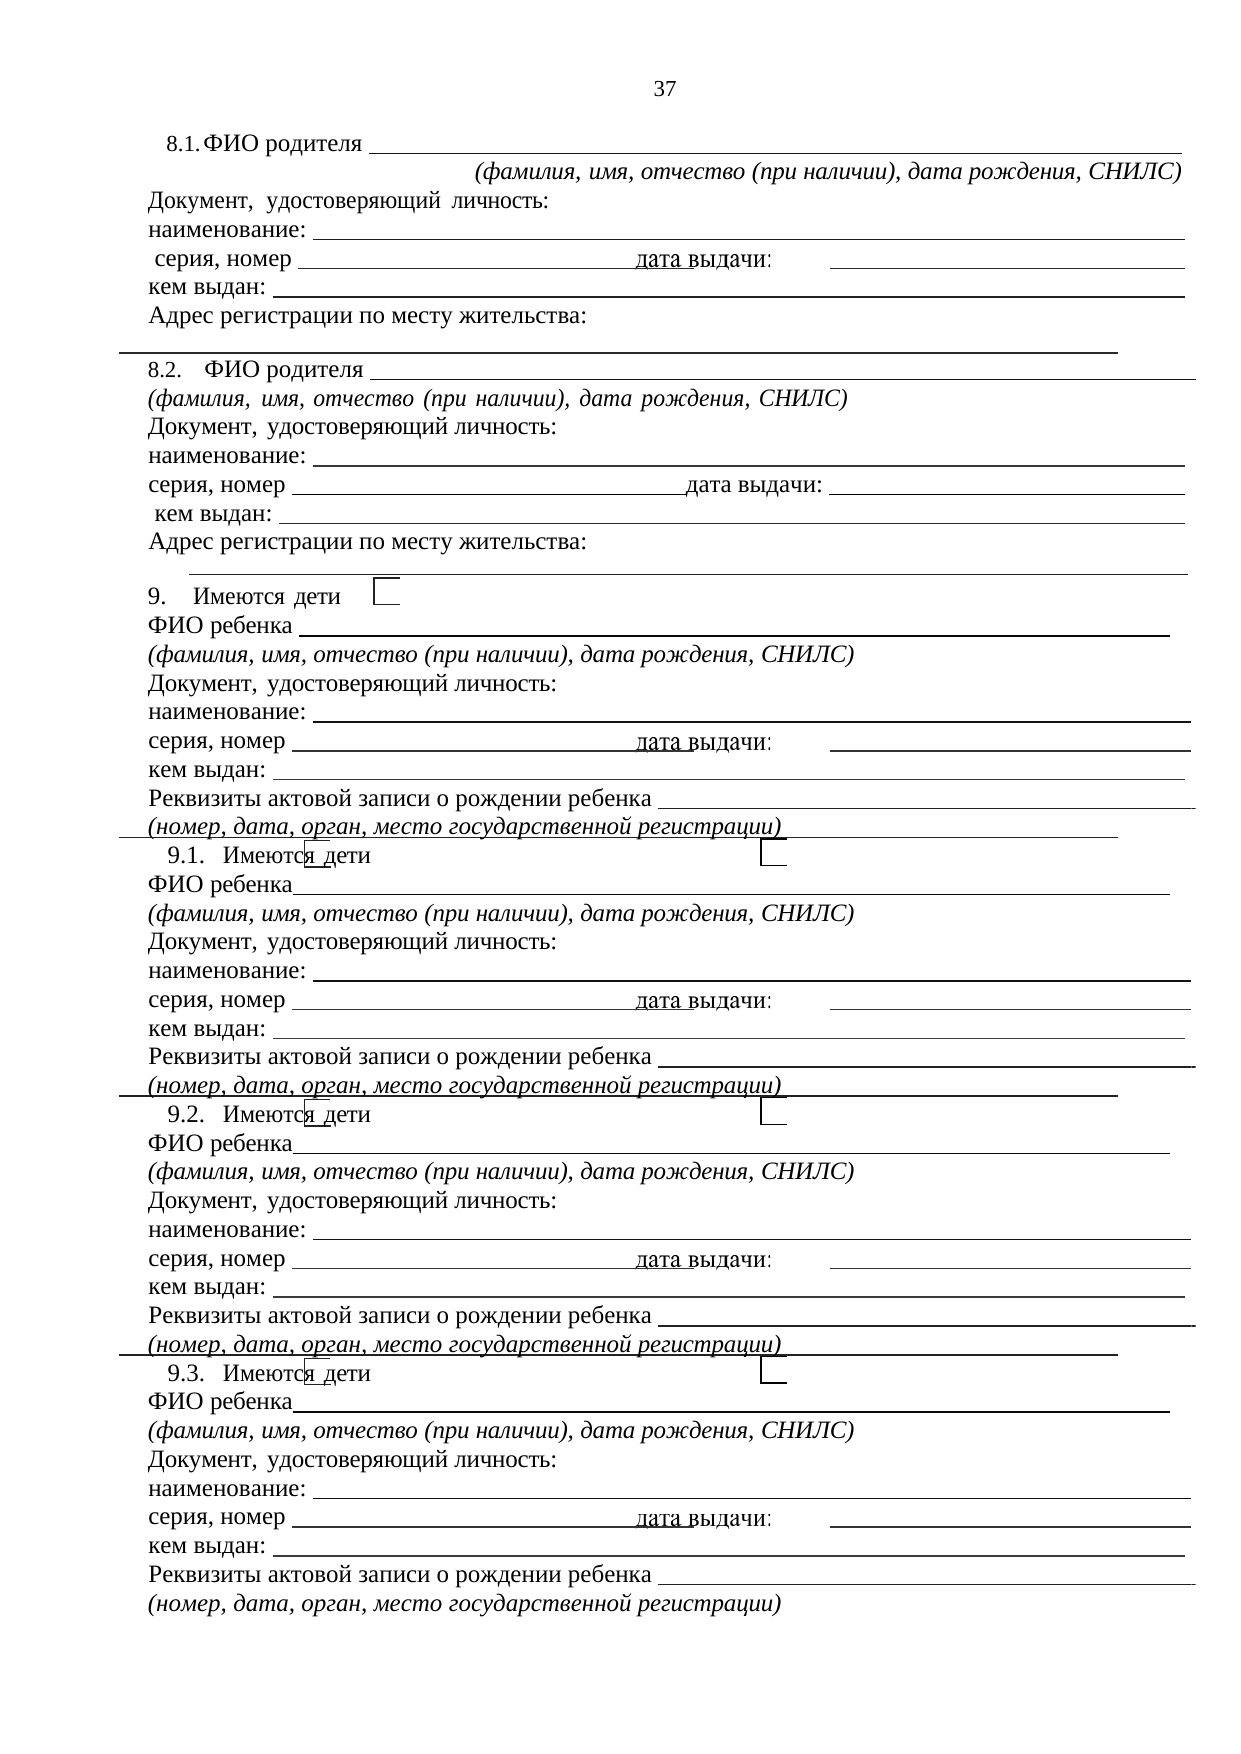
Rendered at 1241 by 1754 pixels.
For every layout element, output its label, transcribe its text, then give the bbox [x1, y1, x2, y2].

text кем выдан: [148, 1271, 1182, 1300]
text серия, номер [148, 725, 1182, 754]
text (номер, дата, орган, место государственной регистрации) [148, 1588, 1182, 1616]
text Реквизиты актовой записи о рождении ребенка [148, 783, 1182, 811]
text Адрес регистрации по месту жительства: [148, 526, 1182, 555]
text Реквизиты актовой записи о рождении ребенка [148, 1041, 1182, 1070]
text (фамилия, имя, отчество (при наличии), дата рождения, СНИЛС) [148, 1415, 1182, 1444]
text кем выдан: [148, 1530, 1182, 1559]
text Документ, удостоверяющий личность: [148, 411, 1182, 440]
text наименование: [148, 955, 1182, 984]
list Имеются дети [167, 840, 1182, 869]
text (номер, дата, орган, место государственной регистрации) [148, 1070, 1182, 1099]
text серия, номер [148, 984, 1182, 1013]
text Документ, удостоверяющий личность: [148, 1444, 1182, 1473]
text (фамилия, имя, отчество (при наличии), дата рождения, СНИЛС) [148, 639, 1182, 668]
text Адрес регистрации по месту жительства: [148, 300, 1182, 329]
list Имеются дети [167, 1099, 1182, 1128]
text наименование: [148, 440, 1182, 469]
text (номер, дата, орган, место государственной регистрации) [148, 1329, 1182, 1358]
text серия, номер [148, 1243, 1182, 1271]
list ФИО родителя [148, 349, 1182, 383]
text ФИО ребенка [148, 1386, 1182, 1415]
text Реквизиты актовой записи о рождении ребенка [148, 1300, 1182, 1329]
text (фамилия, имя, отчество (npu наличии), дата рождения, СНИЛС) [148, 383, 1182, 411]
text наименование: [148, 1473, 1182, 1501]
text ФИО ребенка [148, 869, 1182, 898]
text серия, номер [148, 1501, 1182, 1530]
text кем выдан: [148, 1013, 1182, 1041]
text кем выдан: [148, 498, 1182, 526]
list Имеются дети [167, 1358, 1182, 1386]
text наименование: [148, 1214, 1182, 1243]
text ФИО ребенка [148, 610, 1182, 639]
text серия, номер [148, 243, 1182, 271]
list Имеются дети [148, 581, 1182, 610]
text кем выдан: [148, 754, 1182, 783]
text серия, номер дата выдачи: [148, 469, 1182, 498]
text наименование: [148, 214, 1182, 243]
text Реквизиты актовой записи о рождении ребенка [148, 1559, 1182, 1588]
list ФИО родителя [148, 128, 1182, 156]
text Документ, удостоверяющий личность: [148, 668, 1182, 696]
text Документ, удостоверяющий личность: [148, 1185, 1182, 1214]
text (номер, дата, орган, место государственной регистрации) [148, 811, 1182, 840]
text наименование: [148, 696, 1182, 725]
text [148, 156, 1182, 185]
text Документ, удостоверяющий личность: [148, 185, 1182, 214]
text (фамилия, имя, отчество (при наличии), дата рождения, СНИЛС) [148, 898, 1182, 926]
text ФИО ребенка [148, 1128, 1182, 1156]
text (фамилия, имя, отчество (при наличии), дата рождения, СНИЛС) [148, 1156, 1182, 1185]
text кем выдан: [148, 271, 1182, 300]
text Документ, удостоверяющий личность: [148, 926, 1182, 955]
